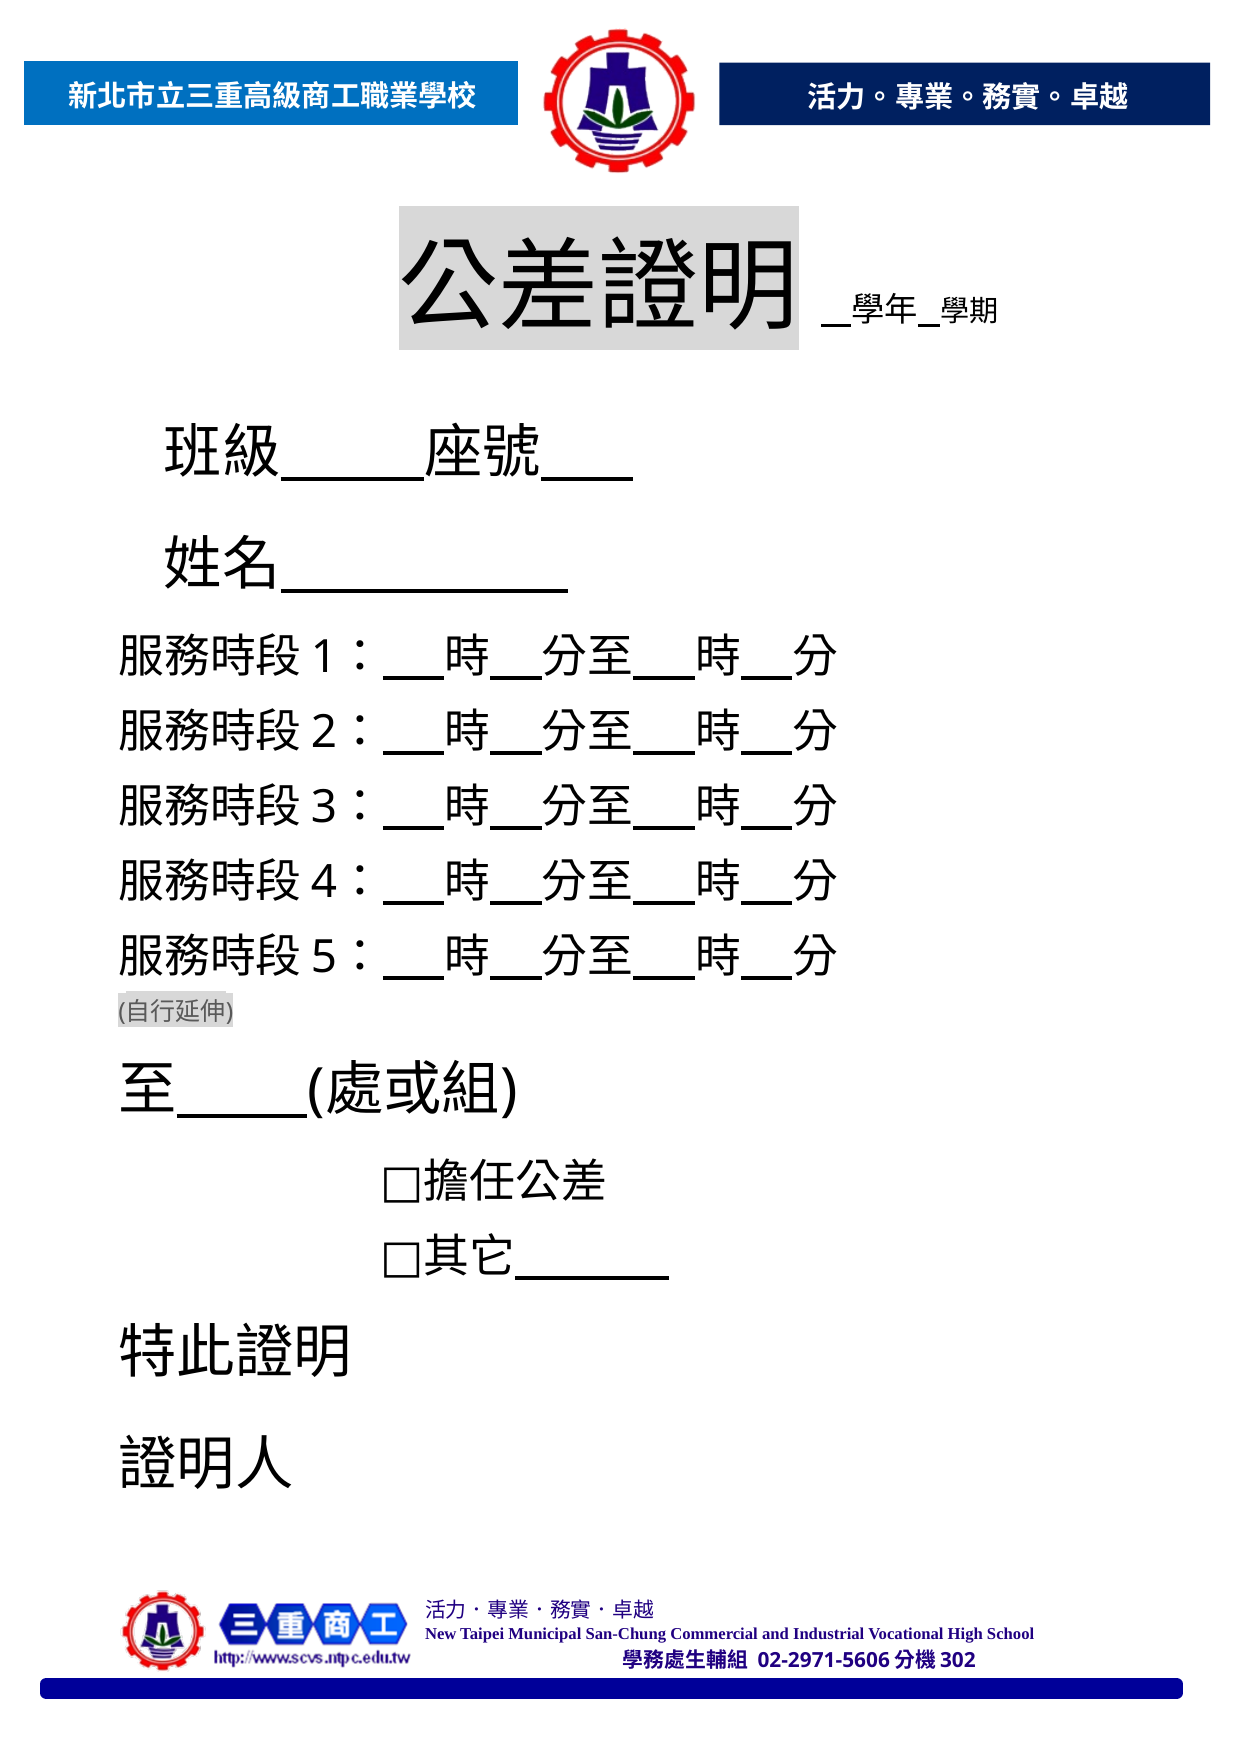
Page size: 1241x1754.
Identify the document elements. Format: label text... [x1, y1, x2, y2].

text 班級 座號 [118, 391, 1122, 503]
text □擔任公差 [118, 1141, 1122, 1216]
text 服務時段5： 時 分至 時 分 [118, 916, 1122, 991]
picture [113, 1586, 419, 1676]
text 服務時段4： 時 分至 時 分 [118, 841, 1122, 916]
text 服務時段1： 時 分至 時 分 [118, 616, 1122, 691]
text (自行延伸) [118, 991, 1122, 1028]
text 服務時段2： 時 分至 時 分 [118, 691, 1122, 766]
picture [538, 19, 699, 179]
text □其它 [118, 1216, 1122, 1291]
text 證明人 [118, 1403, 1122, 1516]
text 公差證明 學年 學期 [118, 203, 1122, 353]
text 服務時段3： 時 分至 時 分 [118, 766, 1122, 841]
text 至 (處或組) [118, 1028, 1122, 1141]
text 特此證明 [118, 1291, 1122, 1403]
text 姓名 [118, 503, 1122, 616]
